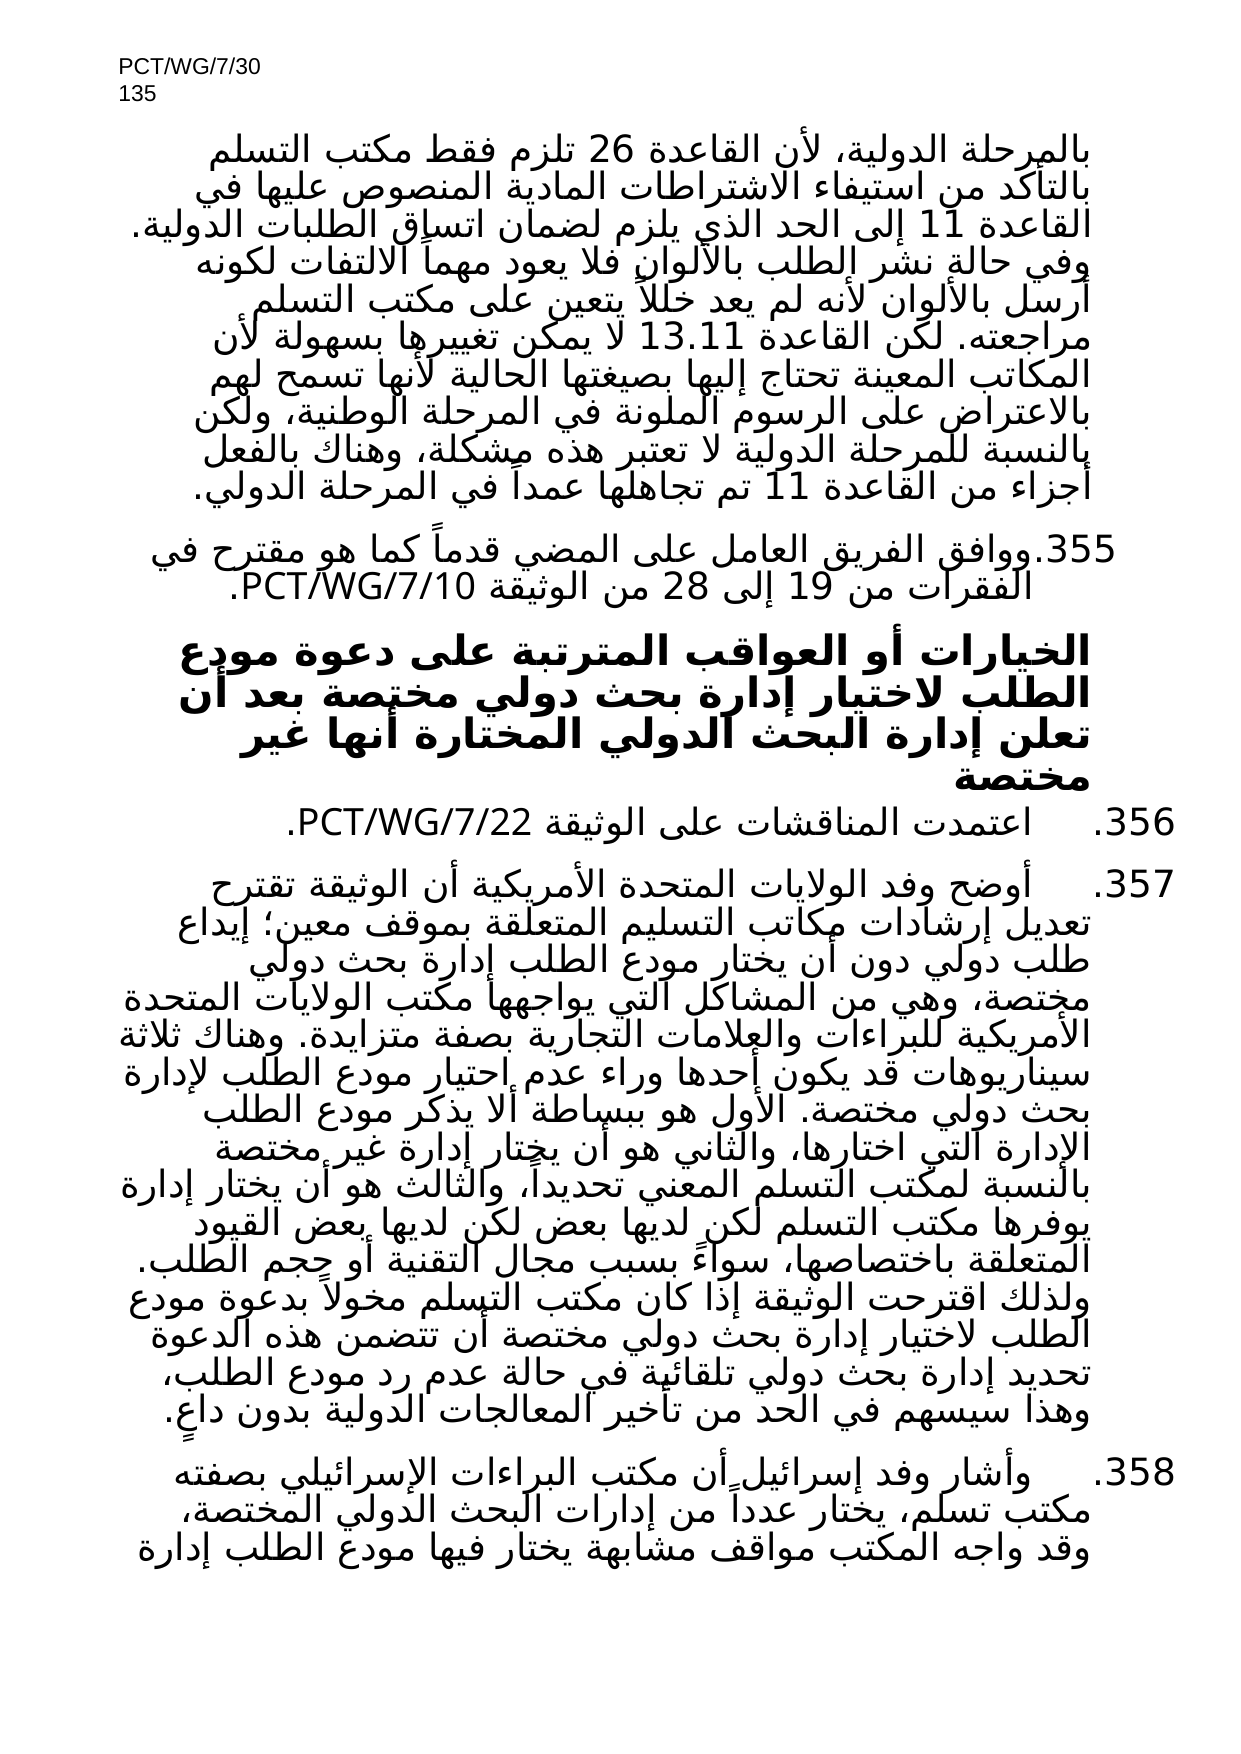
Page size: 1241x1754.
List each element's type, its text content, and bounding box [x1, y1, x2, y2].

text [118, 1455, 1092, 1568]
text ووافق الفريق العامل على المضي قدماً كما هو مقترح في الفقرات من 19 إلى 28 من الوثيقة PCT/WG/7/10. [118, 532, 1033, 607]
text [118, 132, 1092, 507]
subtitle الخيارات أو العواقب المترتبة على دعوة مودع الطلب لاختيار إدارة بحث دولي مختصة بعد أن تعلن إدارة البحث الدولي المختارة أنها غير مختصة [118, 632, 1092, 799]
text أوضح وفد الولايات المتحدة الأمريكية أن الوثيقة تقترح تعديل إرشادات مكاتب التسليم المتعلقة بموقف معين؛ إيداع طلب دولي دون أن يختار مودع الطلب إدارة بحث دولي مختصة، وهي من المشاكل التي يواجهها مكتب الولايات المتحدة الأمريكية للبراءات والعلامات التجارية بصفة متزايدة. وهناك ثلاثة سيناريوهات قد يكون أحدها وراء عدم احتيار مودع الطلب لإدارة بحث دولي مختصة. الأول هو ببساطة ألا يذكر مودع الطلب الإدارة التي اختارها، والثاني هو أن يختار إدارة غير مختصة بالنسبة لمكتب التسلم المعني تحديداً، والثالث هو أن يختار إدارة يوفرها مكتب التسلم لكن لديها بعض لكن لديها بعض القيود المتعلقة باختصاصها، سواءً بسبب مجال التقنية أو حجم الطلب. ولذلك اقترحت الوثيقة إذا كان مكتب التسلم مخولاً بدعوة مودع الطلب لاختيار إدارة بحث دولي مختصة أن تتضمن هذه الدعوة تحديد إدارة بحث دولي تلقائية في حالة عدم رد مودع الطلب، وهذا سيسهم في الحد من تأخير المعالجات الدولية بدون داعٍ. [118, 868, 1092, 1430]
text اعتمدت المناقشات على الوثيقة PCT/WG/7/22. [118, 805, 1092, 843]
